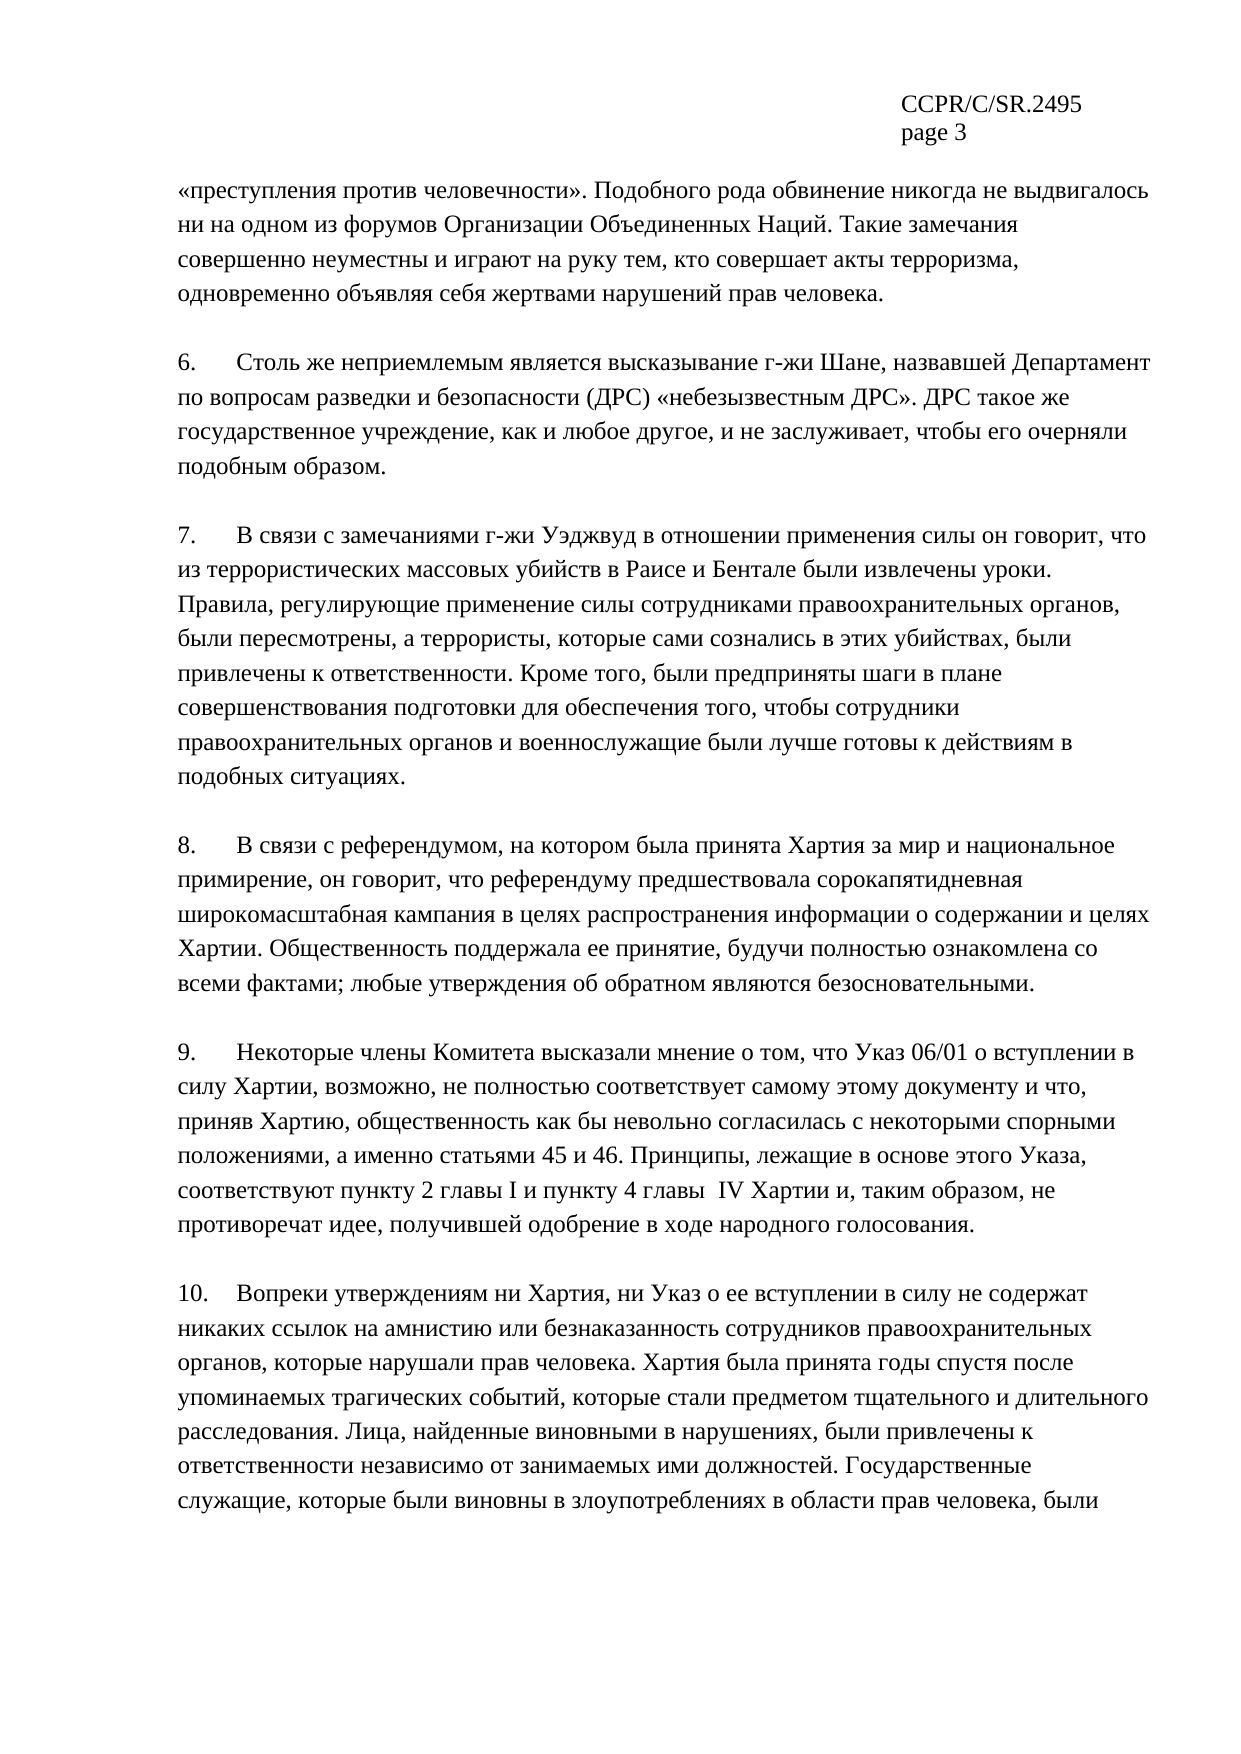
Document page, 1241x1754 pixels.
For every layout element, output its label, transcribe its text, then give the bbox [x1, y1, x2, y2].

text 7. В связи с замечаниями г-жи Уэджвуд в отношении применения силы он говорит, что из террористических массовых убийств в Раисе и Бентале были извлечены уроки. Правила, регулирующие применение силы сотрудниками правоохранительных органов, были пересмотрены, а террористы, которые сами сознались в этих убийствах, были привлечены к ответственности. Кроме того, были предприняты шаги в плане совершенствования подготовки для обеспечения того, чтобы сотрудники правоохранительных органов и военнослужащие были лучше готовы к действиям в подобных ситуациях. [177, 520, 1152, 790]
text 6. Столь же неприемлемым является высказывание г-жи Шане, назвавшей Департамент по вопросам разведки и безопасности (ДРС) «небезызвестным ДРС». ДРС такое же государственное учреждение, как и любое другое, и не заслуживает, чтобы его очерняли подобным образом. [177, 347, 1152, 479]
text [177, 1278, 1152, 1514]
text 9. Некоторые члены Комитета высказали мнение о том, что Указ 06/01 о вступлении в силу Хартии, возможно, не полностью соответствует самому этому документу и что, приняв Хартию, общественность как бы невольно согласилась с некоторыми спорными положениями, а именно статьями 45 и 46. Принципы, лежащие в основе этого Указа, соответствуют пункту 2 главы I и пункту 4 главы IV Хартии и, таким образом, не противоречат идее, получившей одобрение в ходе народного голосования. [177, 1037, 1152, 1238]
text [177, 175, 1152, 307]
text 8. В связи с референдумом, на котором была принята Хартия за мир и национальное примирение, он говорит, что референдуму предшествовала сорокапятидневная широкомасштабная кампания в целях распространения информации о содержании и целях Хартии. Общественность поддержала ее принятие, будучи полностью ознакомлена со всеми фактами; любые утверждения об обратном являются безосновательными. [177, 830, 1152, 997]
